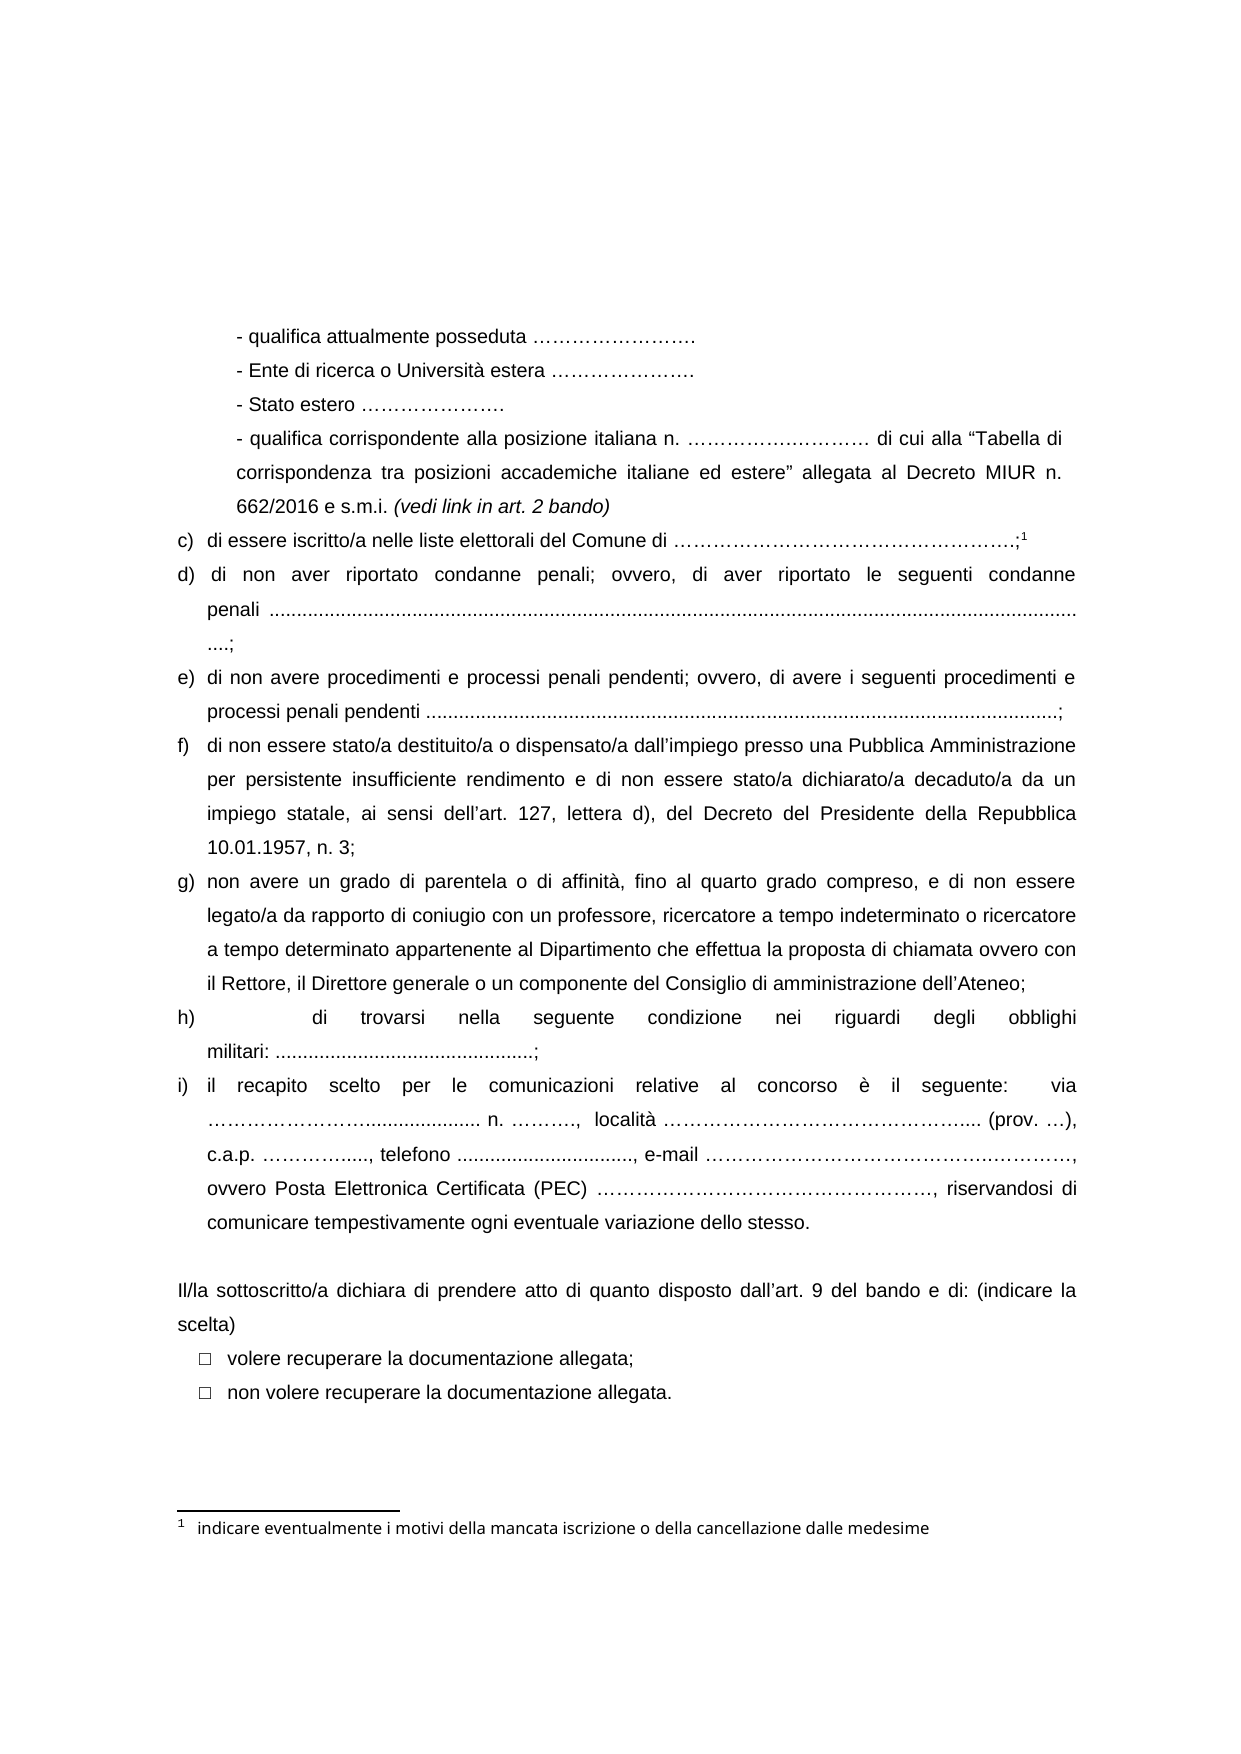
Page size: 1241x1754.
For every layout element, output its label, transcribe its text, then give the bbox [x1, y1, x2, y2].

text - qualifica attualmente posseduta ……………………. [207, 325, 1078, 348]
text - Stato estero …………………. [207, 393, 1078, 416]
text e) di non avere procedimenti e processi penali pendenti; ovvero, di avere i seguenti procedimenti e processi penali pendenti ...................................................................................................................; [177, 666, 1078, 722]
text Il/la sottoscritto/a dichiara di prendere atto di quanto disposto dall’art. 9 del bando e di: (indicare la scelta) [177, 1279, 1078, 1335]
text - qualifica corrispondente alla posizione italiana n. …………….………… di cui alla “Tabella di corrispondenza tra posizioni accademiche italiane ed estere” allegata al Decreto MIUR n. 662/2016 e s.m.i. (vedi link in art. 2 bando) [207, 427, 1064, 518]
text - Ente di ricerca o Università estera …………………. [207, 359, 1078, 382]
text □ volere recuperare la documentazione allegata; [199, 1347, 1078, 1369]
text c) di essere iscritto/a nelle liste elettorali del Comune di …………………………………………….; [177, 529, 1064, 552]
text i) il recapito scelto per le comunicazioni relative al concorso è il seguente: via ……………………..................... n. ………., località ……………………………………….... (prov. …), c.a.p. …………....., telefono ................................, e-mail ……………………………………..…………, ovvero Posta Elettronica Certificata (PEC) ……………………………………………, riservandosi di comunicare tempestivamente ogni eventuale variazione dello stesso. [177, 1074, 1078, 1233]
text g) non avere un grado di parentela o di affinità, fino al quarto grado compreso, e di non essere legato/a da rapporto di coniugio con un professore, ricercatore a tempo indeterminato o ricercatore a tempo determinato appartenente al Dipartimento che effettua la proposta di chiamata ovvero con il Rettore, il Direttore generale o un componente del Consiglio di amministrazione dell’Ateneo; [177, 870, 1078, 995]
text d) di non aver riportato condanne penali; ovvero, di aver riportato le seguenti condanne penali .......................................................................................................................................................; [177, 563, 1078, 654]
text □ non volere recuperare la documentazione allegata. [199, 1381, 1078, 1403]
text h) di trovarsi nella seguente condizione nei riguardi degli obblighi militari: ...............................................; [177, 1006, 1078, 1063]
text f) di non essere stato/a destituito/a o dispensato/a dall’impiego presso una Pubblica Amministrazione per persistente insufficiente rendimento e di non essere stato/a dichiarato/a decaduto/a da un impiego statale, ai sensi dell’art. 127, lettera d), del Decreto del Presidente della Repubblica 10.01.1957, n. 3; [177, 734, 1078, 858]
